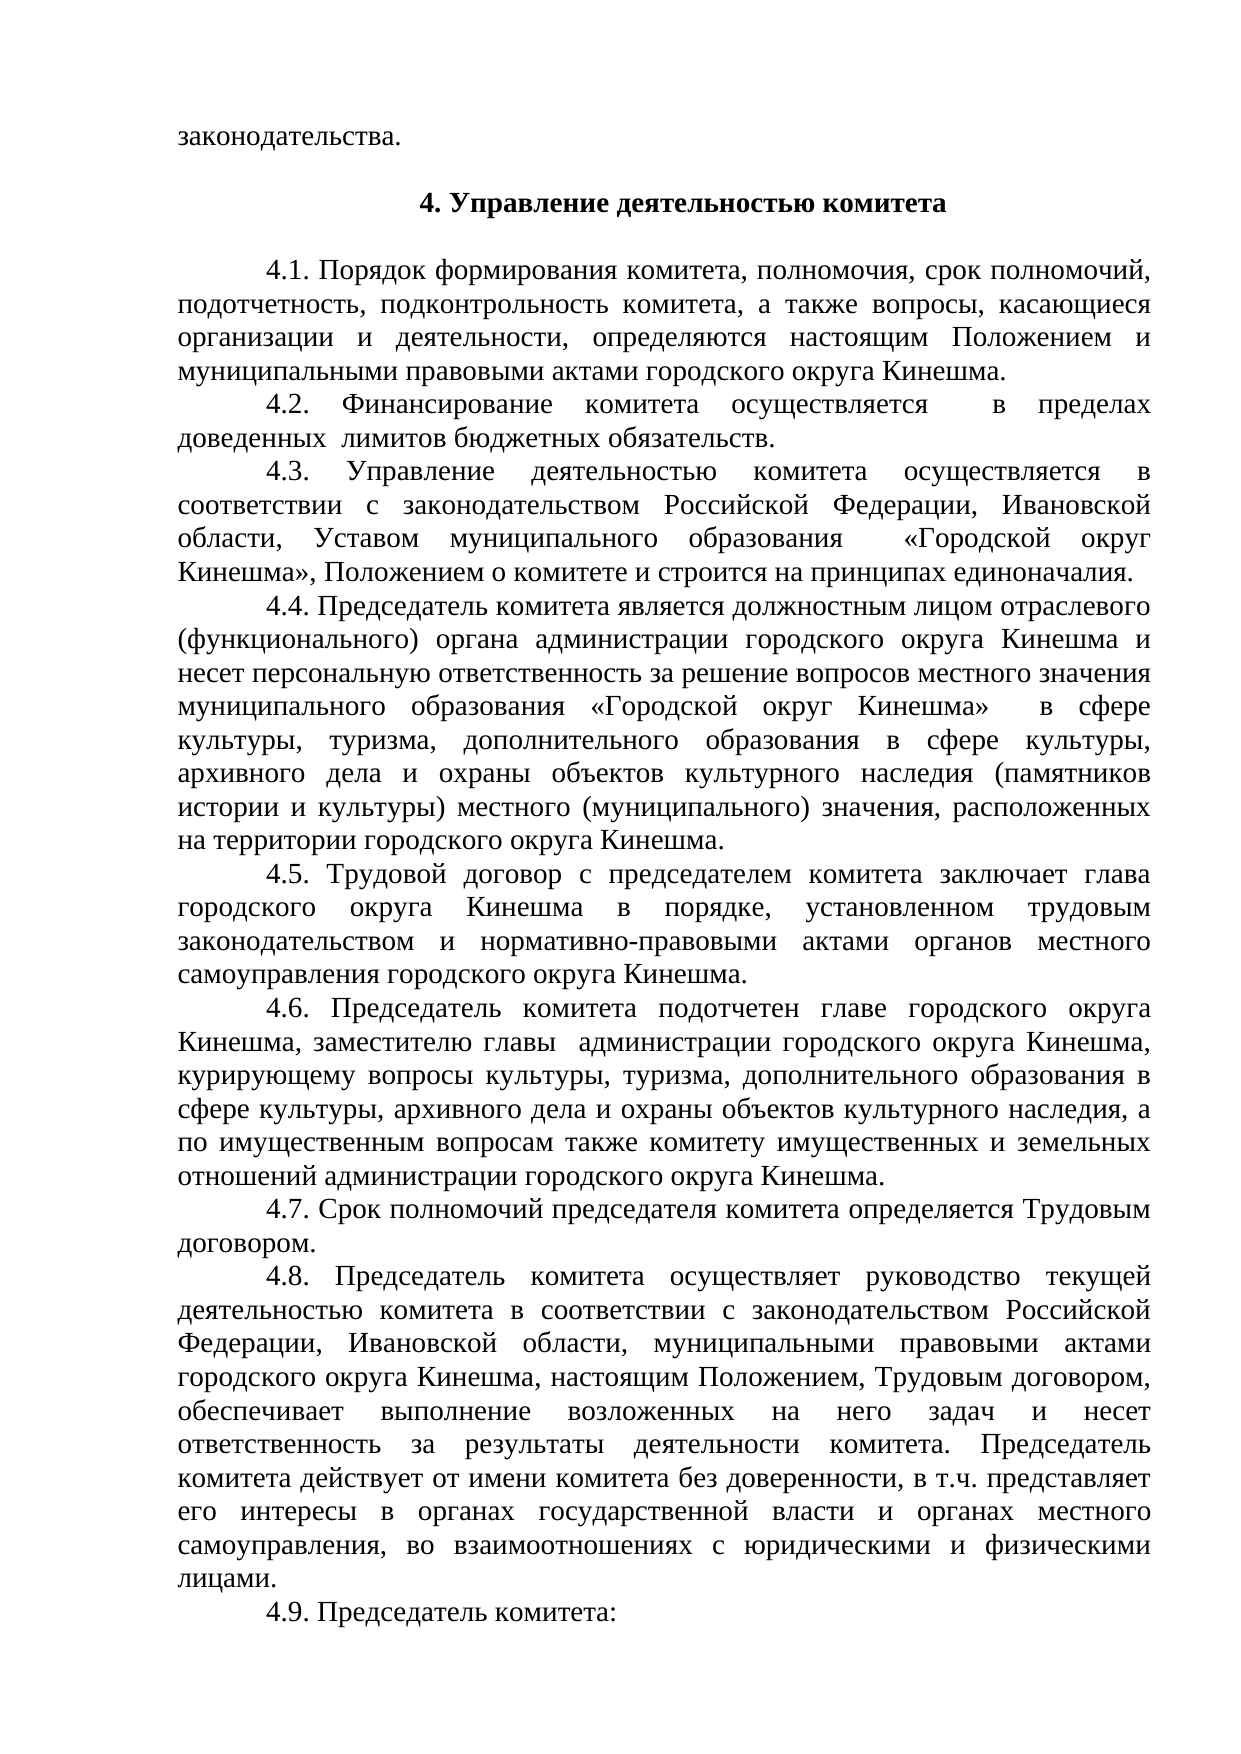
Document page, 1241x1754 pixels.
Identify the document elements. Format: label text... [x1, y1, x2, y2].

text 4.5. Трудовой договор с председателем комитета заключает глава городского округа Кинешма в порядке, установленном трудовым законодательством и нормативно-правовыми актами органов местного самоуправления городского округа Кинешма. [177, 856, 1152, 990]
text 4.4. Председатель комитета является должностным лицом отраслевого (функционального) органа администрации городского округа Кинешма и несет персональную ответственность за решение вопросов местного значения муниципального образования «Городской округ Кинешма» в сфере культуры, туризма, дополнительного образования в сфере культуры, архивного дела и охраны объектов культурного наследия (памятников истории и культуры) местного (муниципального) значения, расположенных на территории городского округа Кинешма. [177, 588, 1152, 856]
text 4. Управление деятельностью комитета [215, 185, 1152, 219]
text 4.7. Срок полномочий председателя комитета определяется Трудовым договором. [177, 1191, 1152, 1258]
text 4.6. Председатель комитета подотчетен главе городского округа Кинешма, заместителю главы администрации городского округа Кинешма, курирующему вопросы культуры, туризма, дополнительного образования в сфере культуры, архивного дела и охраны объектов культурного наследия, а по имущественным вопросам также комитету имущественных и земельных отношений администрации городского округа Кинешма. [177, 990, 1152, 1191]
text 4.2. Финансирование комитета осуществляется в пределах доведенных лимитов бюджетных обязательств. [177, 386, 1152, 453]
text 4.9. Председатель комитета: [177, 1594, 1152, 1627]
text 4.8. Председатель комитета осуществляет руководство текущей деятельностью комитета в соответствии с законодательством Российской Федерации, Ивановской области, муниципальными правовыми актами городского округа Кинешма, настоящим Положением, Трудовым договором, обеспечивает выполнение возложенных на него задач и несет ответственность за результаты деятельности комитета. Председатель комитета действует от имени комитета без доверенности, в т.ч. представляет его интересы в органах государственной власти и органах местного самоуправления, во взаимоотношениях с юридическими и физическими лицами. [177, 1258, 1152, 1594]
text 4.1. Порядок формирования комитета, полномочия, срок полномочий, подотчетность, подконтрольность комитета, а также вопросы, касающиеся организации и деятельности, определяются настоящим Положением и муниципальными правовыми актами городского округа Кинешма. [177, 252, 1152, 386]
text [177, 118, 1152, 152]
text 4.3. Управление деятельностью комитета осуществляется в соответствии с законодательством Российской Федерации, Ивановской области, Уставом муниципального образования «Городской округ Кинешма», Положением о комитете и строится на принципах единоначалия. [177, 453, 1152, 588]
